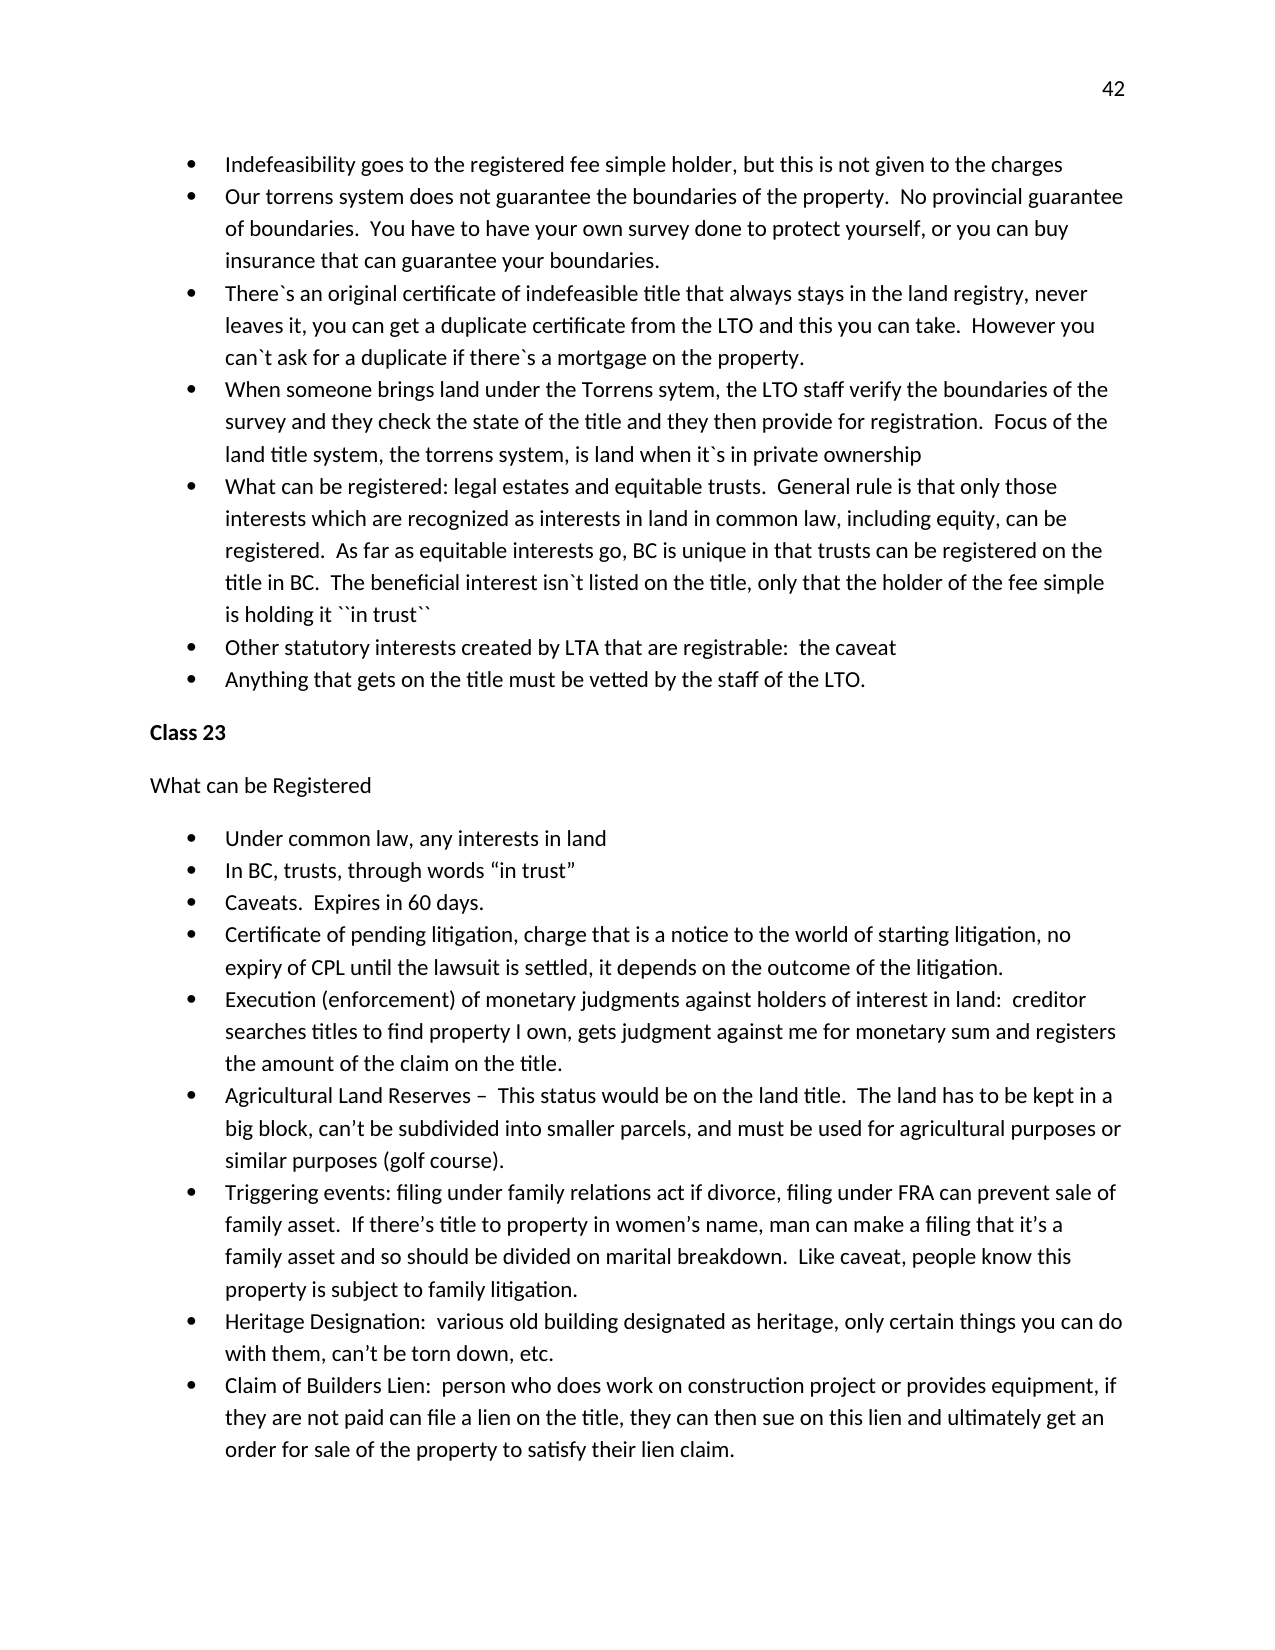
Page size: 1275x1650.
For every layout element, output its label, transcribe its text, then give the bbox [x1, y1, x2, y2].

list When someone brings land under the Torrens sytem, the LTO staff verify the boundaries of the survey and they check the state of the title and they then provide for registration. Focus of the land title system, the torrens system, is land when it`s in private ownership [187, 375, 1125, 468]
list What can be registered: legal estates and equitable trusts. General rule is that only those interests which are recognized as interests in land in common law, including equity, can be registered. As far as equitable interests go, BC is unique in that trusts can be registered on the title in BC. The beneficial interest isn`t listed on the title, only that the holder of the fee simple is holding it ``in trust`` [187, 472, 1125, 629]
list Triggering events: filing under family relations act if divorce, filing under FRA can prevent sale of family asset. If there’s title to property in women’s name, man can make a filing that it’s a family asset and so should be divided on marital breakdown. Like caveat, people know this property is subject to family litigation. [187, 1178, 1125, 1303]
list Anything that gets on the title must be vetted by the staff of the LTO. [187, 665, 1125, 693]
list Our torrens system does not guarantee the boundaries of the property. No provincial guarantee of boundaries. You have to have your own survey done to protect yourself, or you can buy insurance that can guarantee your boundaries. [187, 182, 1125, 274]
list Agricultural Land Reserves – This status would be on the land title. The land has to be kept in a big block, can’t be subdivided into smaller parcels, and must be used for agricultural purposes or similar purposes (golf course). [187, 1082, 1125, 1174]
list Claim of Builders Lien: person who does work on construction project or provides equipment, if they are not paid can file a lien on the title, they can then sue on this lien and ultimately get an order for sale of the property to satisfy their lien claim. [187, 1371, 1125, 1464]
list Certificate of pending litigation, charge that is a notice to the world of starting litigation, no expiry of CPL until the lawsuit is settled, it depends on the outcome of the litigation. [187, 921, 1125, 981]
list Heritage Designation: various old building designated as heritage, only certain things you can do with them, can’t be torn down, etc. [187, 1307, 1125, 1367]
list Indefeasibility goes to the registered fee simple holder, but this is not given to the charges [187, 150, 1125, 178]
list There`s an original certificate of indefeasible title that always stays in the land registry, never leaves it, you can get a duplicate certificate from the LTO and this you can take. However you can`t ask for a duplicate if there`s a mortgage on the property. [187, 279, 1125, 371]
list Caveats. Expires in 60 days. [187, 888, 1125, 916]
list In BC, trusts, through words “in trust” [187, 856, 1125, 884]
text What can be Registered [150, 771, 1125, 799]
text Class 23 [150, 718, 1125, 746]
list Other statutory interests created by LTA that are registrable: the caveat [187, 633, 1125, 661]
list Under common law, any interests in land [187, 824, 1125, 852]
list Execution (enforcement) of monetary judgments against holders of interest in land: creditor searches titles to find property I own, gets judgment against me for monetary sum and registers the amount of the claim on the title. [187, 985, 1125, 1077]
